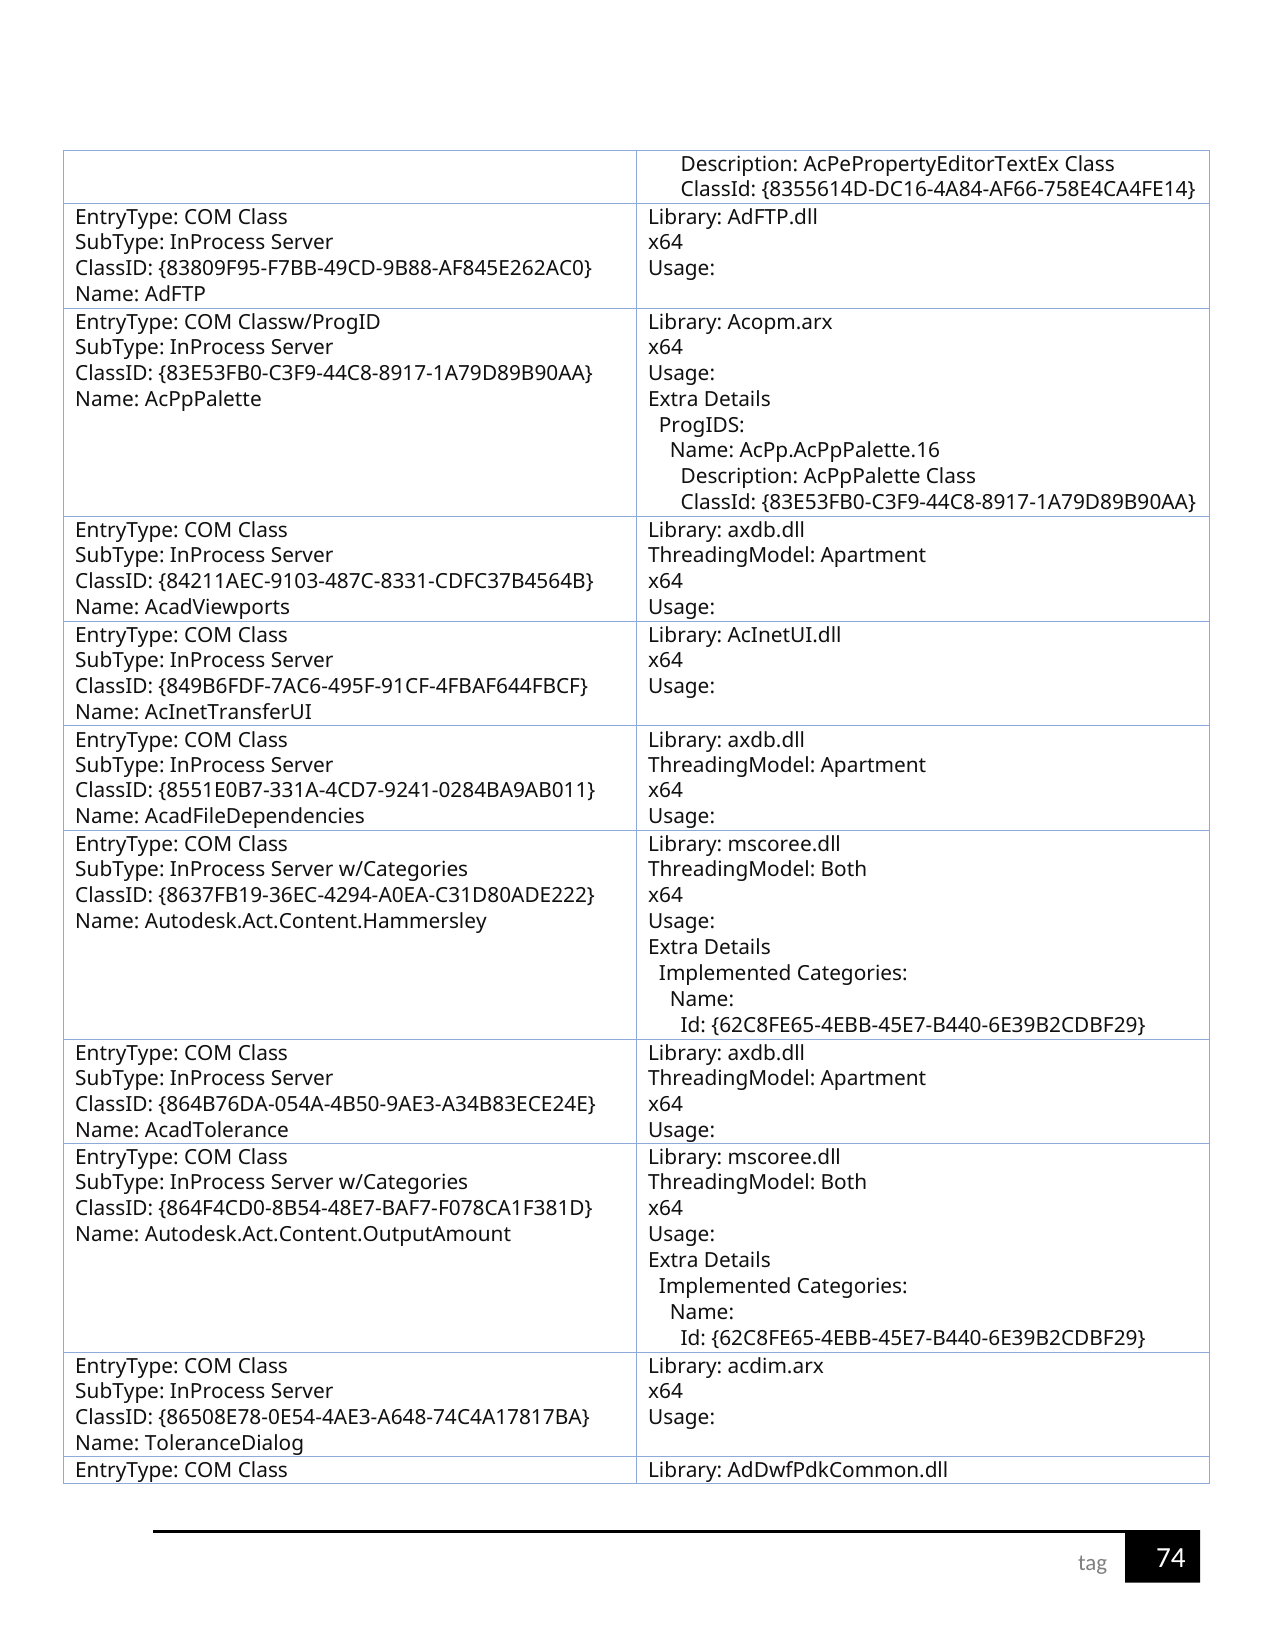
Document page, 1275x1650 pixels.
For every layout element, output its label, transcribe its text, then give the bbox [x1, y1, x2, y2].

table_cell Library: mscoree.dll ThreadingModel: Both x64 Usage: Extra Details Implemented Categories: Name: Id: {62C8FE65-4EBB-45E7-B440-6E39B2CDBF29} [637, 1144, 1209, 1352]
table_cell Library: Acopm.arx x64 Usage: Extra Details ProgIDS: Name: AcPp.AcPpPalette.16 Description: AcPpPalette Class ClassId: {83E53FB0-C3F9-44C8-8917-1A79D89B90AA} [637, 309, 1209, 516]
table_cell Library: acdim.arx x64 Usage: [637, 1353, 1209, 1456]
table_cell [637, 1457, 1209, 1483]
table_cell EntryType: COM Class SubType: InProcess Server ClassID: {83809F95-F7BB-49CD-9B88-AF845E262AC0} Name: AdFTP [64, 204, 636, 307]
table_cell EntryType: COM Classw/ProgID SubType: InProcess Server ClassID: {83E53FB0-C3F9-44C8-8917-1A79D89B90AA} Name: AcPpPalette [64, 309, 636, 516]
table_cell EntryType: COM Class SubType: InProcess Server ClassID: {849B6FDF-7AC6-495F-91CF-4FBAF644FBCF} Name: AcInetTransferUI [64, 622, 636, 725]
table_cell EntryType: COM Class SubType: InProcess Server w/Categories ClassID: {864F4CD0-8B54-48E7-BAF7-F078CA1F381D} Name: Autodesk.Act.Content.OutputAmount [64, 1144, 636, 1352]
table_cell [637, 151, 1209, 203]
table_cell EntryType: COM Class SubType: InProcess Server ClassID: {8551E0B7-331A-4CD7-9241-0284BA9AB011} Name: AcadFileDependencies [64, 726, 636, 830]
table_cell Library: AcInetUI.dll x64 Usage: [637, 622, 1209, 725]
table_cell Library: mscoree.dll ThreadingModel: Both x64 Usage: Extra Details Implemented Categories: Name: Id: {62C8FE65-4EBB-45E7-B440-6E39B2CDBF29} [637, 831, 1209, 1038]
table_cell Library: axdb.dll ThreadingModel: Apartment x64 Usage: [637, 517, 1209, 621]
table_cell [64, 1457, 636, 1483]
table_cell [64, 151, 636, 203]
table_cell EntryType: COM Class SubType: InProcess Server ClassID: {864B76DA-054A-4B50-9AE3-A34B83ECE24E} Name: AcadTolerance [64, 1040, 636, 1143]
table_cell Library: AdFTP.dll x64 Usage: [637, 204, 1209, 307]
table_cell Library: axdb.dll ThreadingModel: Apartment x64 Usage: [637, 1040, 1209, 1143]
table_cell Library: axdb.dll ThreadingModel: Apartment x64 Usage: [637, 726, 1209, 830]
table_cell EntryType: COM Class SubType: InProcess Server ClassID: {86508E78-0E54-4AE3-A648-74C4A17817BA} Name: ToleranceDialog [64, 1353, 636, 1456]
table_cell EntryType: COM Class SubType: InProcess Server w/Categories ClassID: {8637FB19-36EC-4294-A0EA-C31D80ADE222} Name: Autodesk.Act.Content.Hammersley [64, 831, 636, 1038]
table_cell EntryType: COM Class SubType: InProcess Server ClassID: {84211AEC-9103-487C-8331-CDFC37B4564B} Name: AcadViewports [64, 517, 636, 621]
